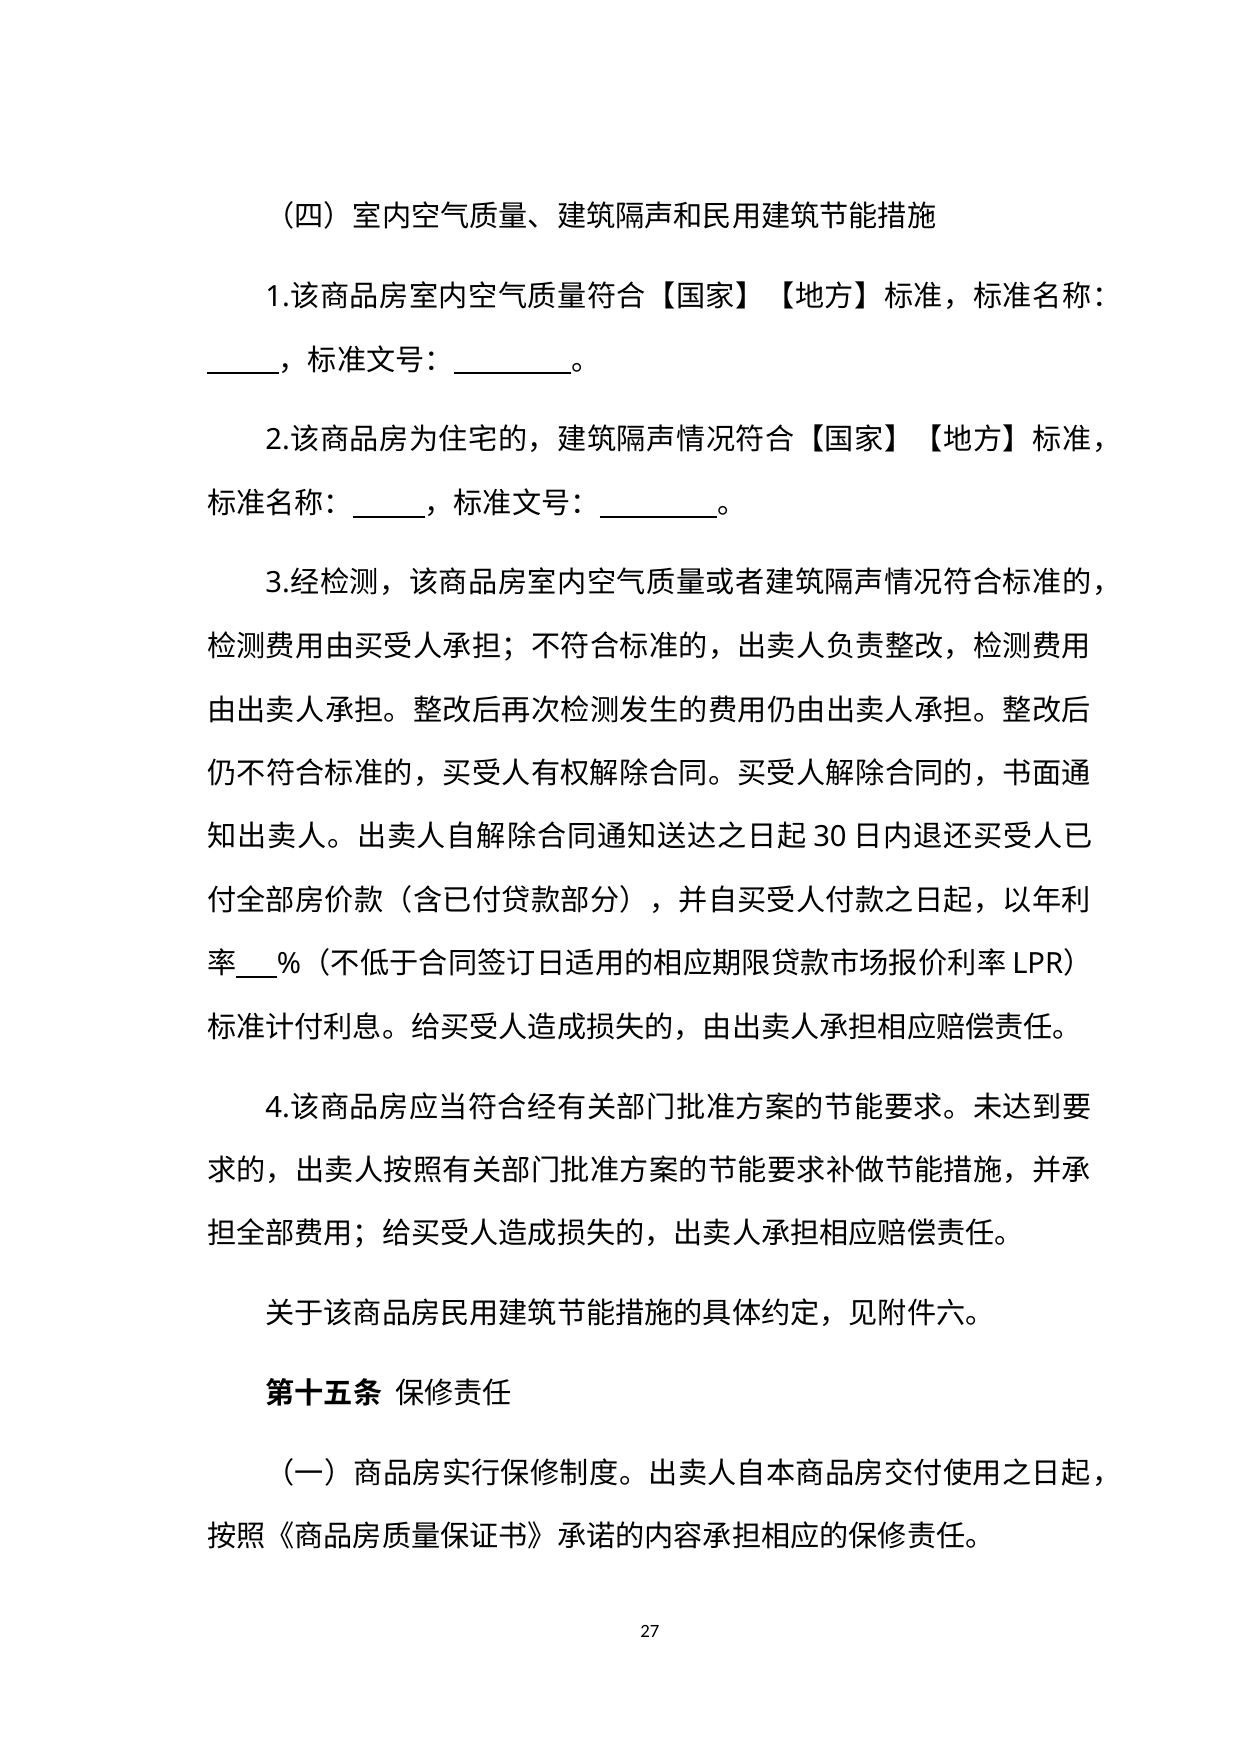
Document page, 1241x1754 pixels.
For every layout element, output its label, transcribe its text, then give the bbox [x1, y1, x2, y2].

text （四）室内空气质量、建筑隔声和民用建筑节能措施 [207, 193, 1092, 235]
text 4.该商品房应当符合经有关部门批准方案的节能要求。未达到要求的，出卖人按照有关部门批准方案的节能要求补做节能措施，并承担全部费用；给买受人造成损失的，出卖人承担相应赔偿责任。 [207, 1083, 1092, 1252]
text 1.该商品房室内空气质量符合【国家】【地方】标准，标准名称： ，标准文号： 。 [207, 273, 1092, 378]
text 2.该商品房为住宅的，建筑隔声情况符合【国家】【地方】标准，标准名称： ，标准文号： 。 [207, 416, 1092, 522]
text 3.经检测，该商品房室内空气质量或者建筑隔声情况符合标准的，检测费用由买受人承担；不符合标准的，出卖人负责整改，检测费用由出卖人承担。整改后再次检测发生的费用仍由出卖人承担。整改后仍不符合标准的，买受人有权解除合同。买受人解除合同的，书面通知出卖人。出卖人自解除合同通知送达之日起30日内退还买受人已付全部房价款（含已付贷款部分），并自买受人付款之日起，以年利率 %（不低于合同签订日适用的相应期限贷款市场报价利率LPR）标准计付利息。给买受人造成损失的，由出卖人承担相应赔偿责任。 [207, 559, 1092, 1046]
text （一）商品房实行保修制度。出卖人自本商品房交付使用之日起，按照《商品房质量保证书》承诺的内容承担相应的保修责任。 [207, 1449, 1092, 1555]
text 第十五条 保修责任 [207, 1369, 1092, 1412]
text 关于该商品房民用建筑节能措施的具体约定，见附件六。 [207, 1290, 1092, 1332]
